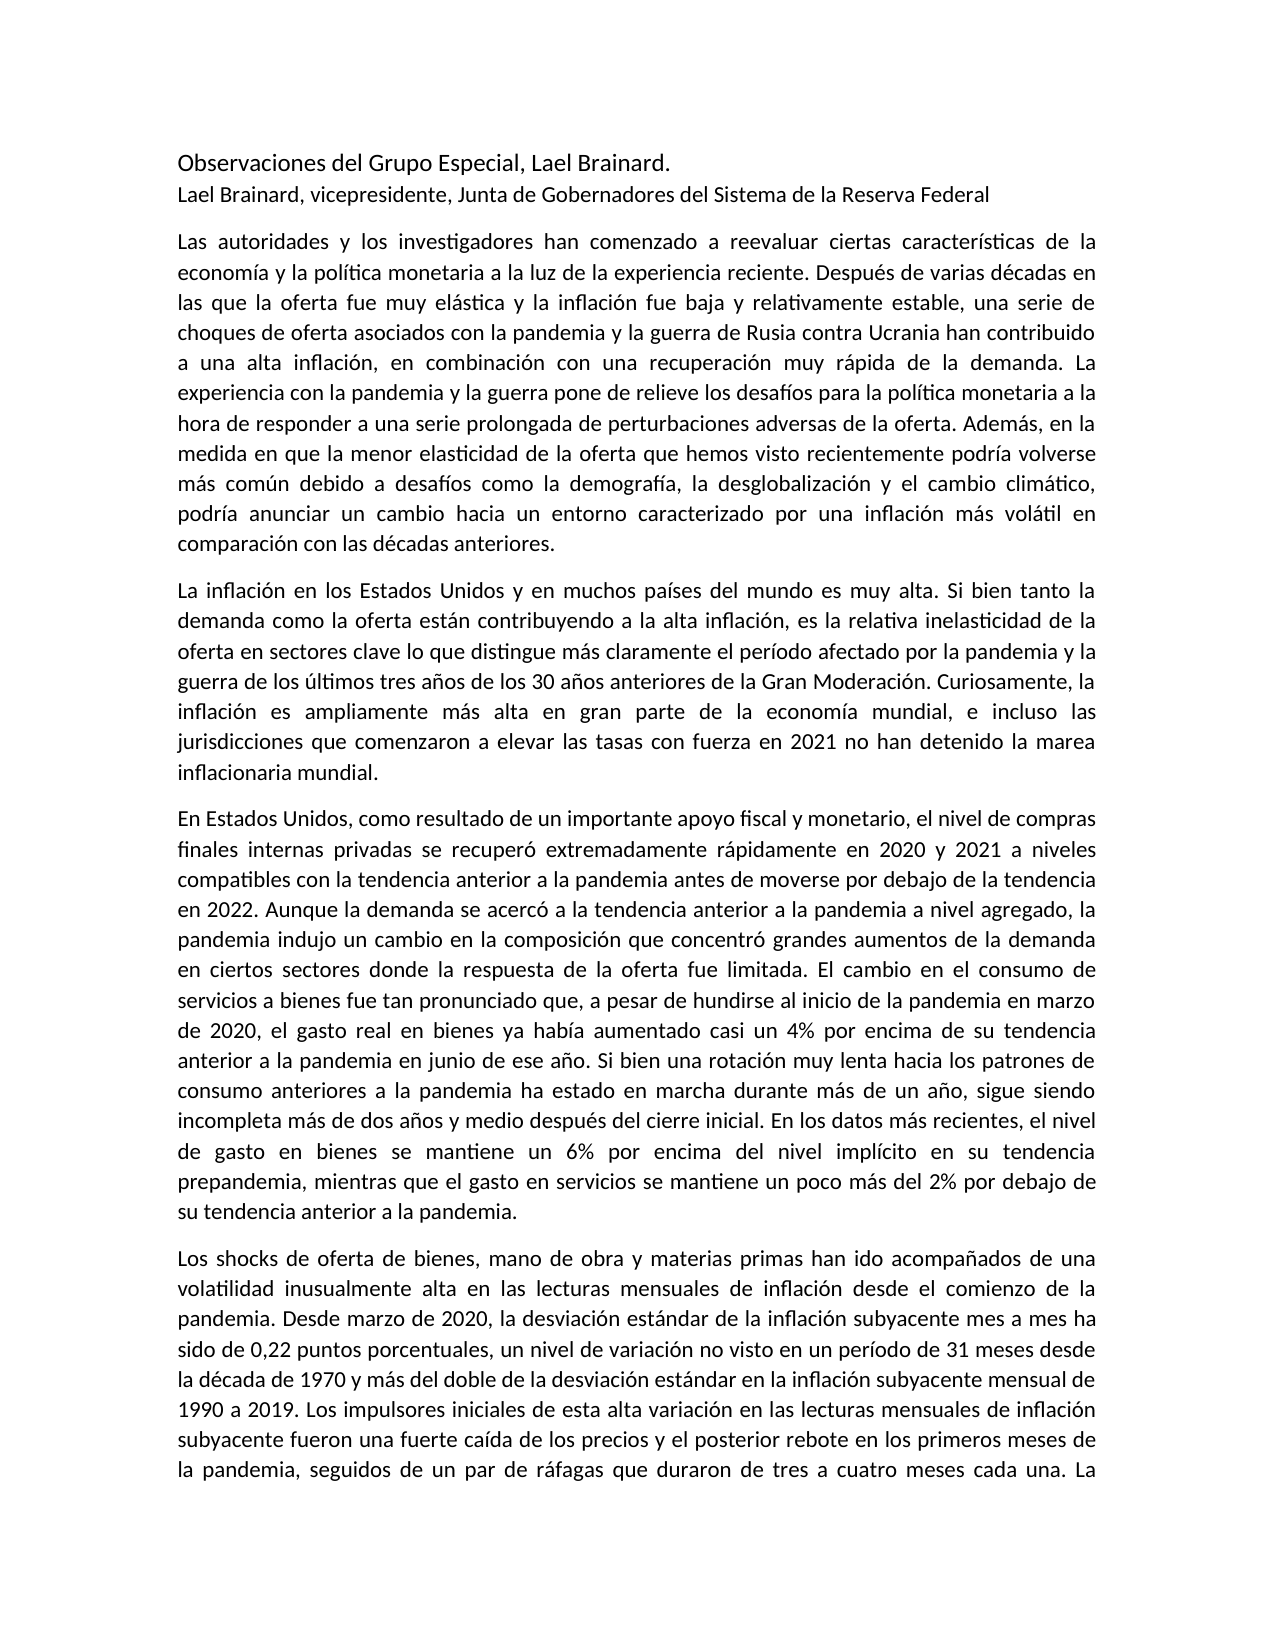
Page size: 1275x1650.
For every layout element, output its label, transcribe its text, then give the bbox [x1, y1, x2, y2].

text La inflación en los Estados Unidos y en muchos países del mundo es muy alta. Si bien tanto la demanda como la oferta están contribuyendo a la alta inflación, es la relativa inelasticidad de la oferta en sectores clave lo que distingue más claramente el período afectado por la pandemia y la guerra de los últimos tres años de los 30 años anteriores de la Gran Moderación. Curiosamente, la inflación es ampliamente más alta en gran parte de la economía mundial, e incluso las jurisdicciones que comenzaron a elevar las tasas con fuerza en 2021 no han detenido la marea inflacionaria mundial. [177, 576, 1098, 786]
text En Estados Unidos, como resultado de un importante apoyo fiscal y monetario, el nivel de compras finales internas privadas se recuperó extremadamente rápidamente en 2020 y 2021 a niveles compatibles con la tendencia anterior a la pandemia antes de moverse por debajo de la tendencia en 2022. Aunque la demanda se acercó a la tendencia anterior a la pandemia a nivel agregado, la pandemia indujo un cambio en la composición que concentró grandes aumentos de la demanda en ciertos sectores donde la respuesta de la oferta fue limitada. El cambio en el consumo de servicios a bienes fue tan pronunciado que, a pesar de hundirse al inicio de la pandemia en marzo de 2020, el gasto real en bienes ya había aumentado casi un 4% por encima de su tendencia anterior a la pandemia en junio de ese año. Si bien una rotación muy lenta hacia los patrones de consumo anteriores a la pandemia ha estado en marcha durante más de un año, sigue siendo incompleta más de dos años y medio después del cierre inicial. En los datos más recientes, el nivel de gasto en bienes se mantiene un 6% por encima del nivel implícito en su tendencia prepandemia, mientras que el gasto en servicios se mantiene un poco más del 2% por debajo de su tendencia anterior a la pandemia. [177, 804, 1098, 1225]
text Las autoridades y los investigadores han comenzado a reevaluar ciertas características de la economía y la política monetaria a la luz de la experiencia reciente. Después de varias décadas en las que la oferta fue muy elástica y la inflación fue baja y relativamente estable, una serie de choques de oferta asociados con la pandemia y la guerra de Rusia contra Ucrania han contribuido a una alta inflación, en combinación con una recuperación muy rápida de la demanda. La experiencia con la pandemia y la guerra pone de relieve los desafíos para la política monetaria a la hora de responder a una serie prolongada de perturbaciones adversas de la oferta. Además, en la medida en que la menor elasticidad de la oferta que hemos visto recientemente podría volverse más común debido a desafíos como la demografía, la desglobalización y el cambio climático, podría anunciar un cambio hacia un entorno caracterizado por una inflación más volátil en comparación con las décadas anteriores. [177, 227, 1098, 557]
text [177, 1244, 1098, 1483]
text Observaciones del Grupo Especial, Lael Brainard. [177, 148, 1098, 178]
text Lael Brainard, vicepresidente, Junta de Gobernadores del Sistema de la Reserva Federal [177, 181, 1098, 208]
